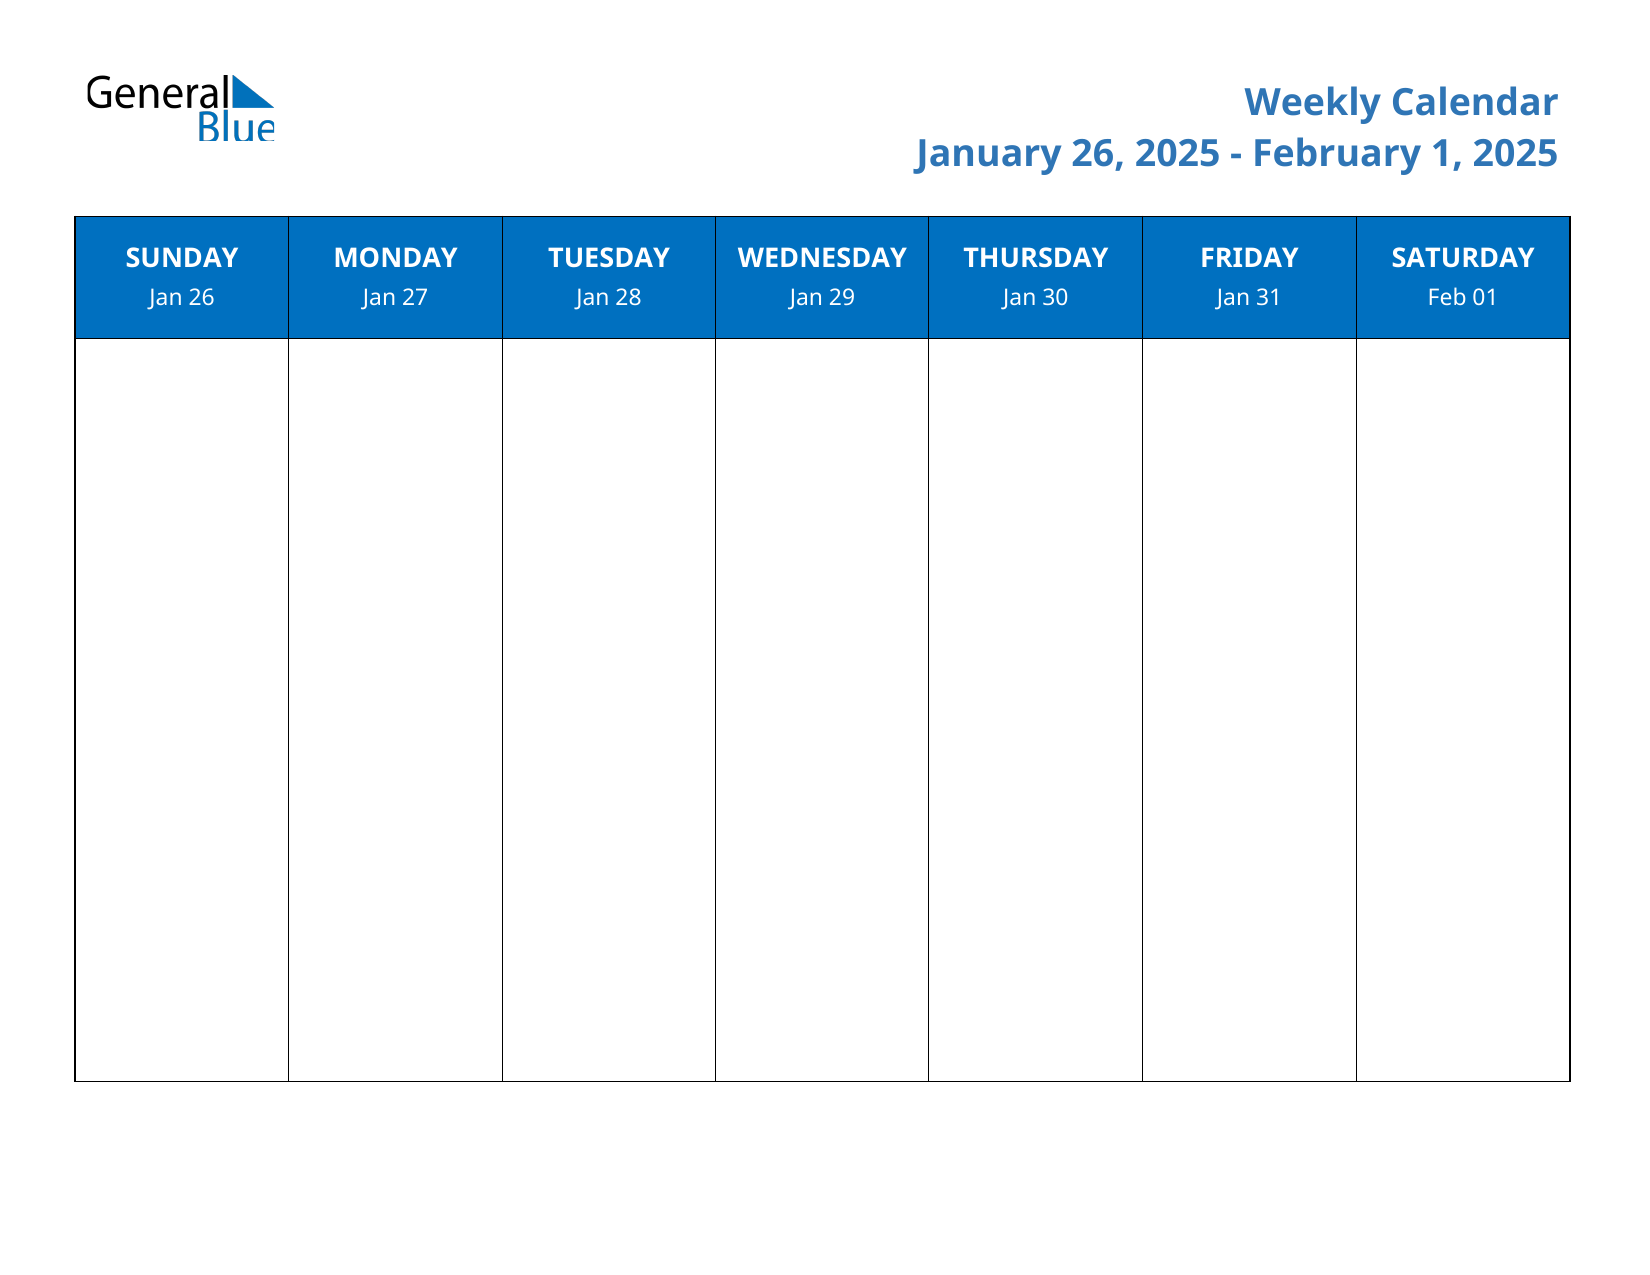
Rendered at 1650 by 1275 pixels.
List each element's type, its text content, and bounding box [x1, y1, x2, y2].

table_cell TUESDAY Jan 28 [503, 217, 715, 338]
table_cell [1143, 339, 1356, 1081]
table_cell THURSDAY Jan 30 [929, 217, 1142, 338]
table_cell [929, 339, 1142, 1081]
table_cell SATURDAY Feb 01 [1357, 217, 1569, 338]
table_cell SUNDAY Jan 26 [76, 217, 288, 338]
table_cell [1357, 339, 1569, 1081]
table_cell [289, 339, 502, 1081]
table_header [75, 75, 291, 216]
table_cell [503, 339, 715, 1081]
picture [86, 75, 275, 141]
table_cell MONDAY Jan 27 [289, 217, 502, 338]
table_cell WEDNESDAY Jan 29 [716, 217, 928, 338]
table_cell FRIDAY Jan 31 [1143, 217, 1356, 338]
table_cell [716, 339, 928, 1081]
table_cell [76, 339, 288, 1081]
table_header Weekly Calendar January 26, 2025 - February 1, 2025 [291, 75, 1570, 216]
